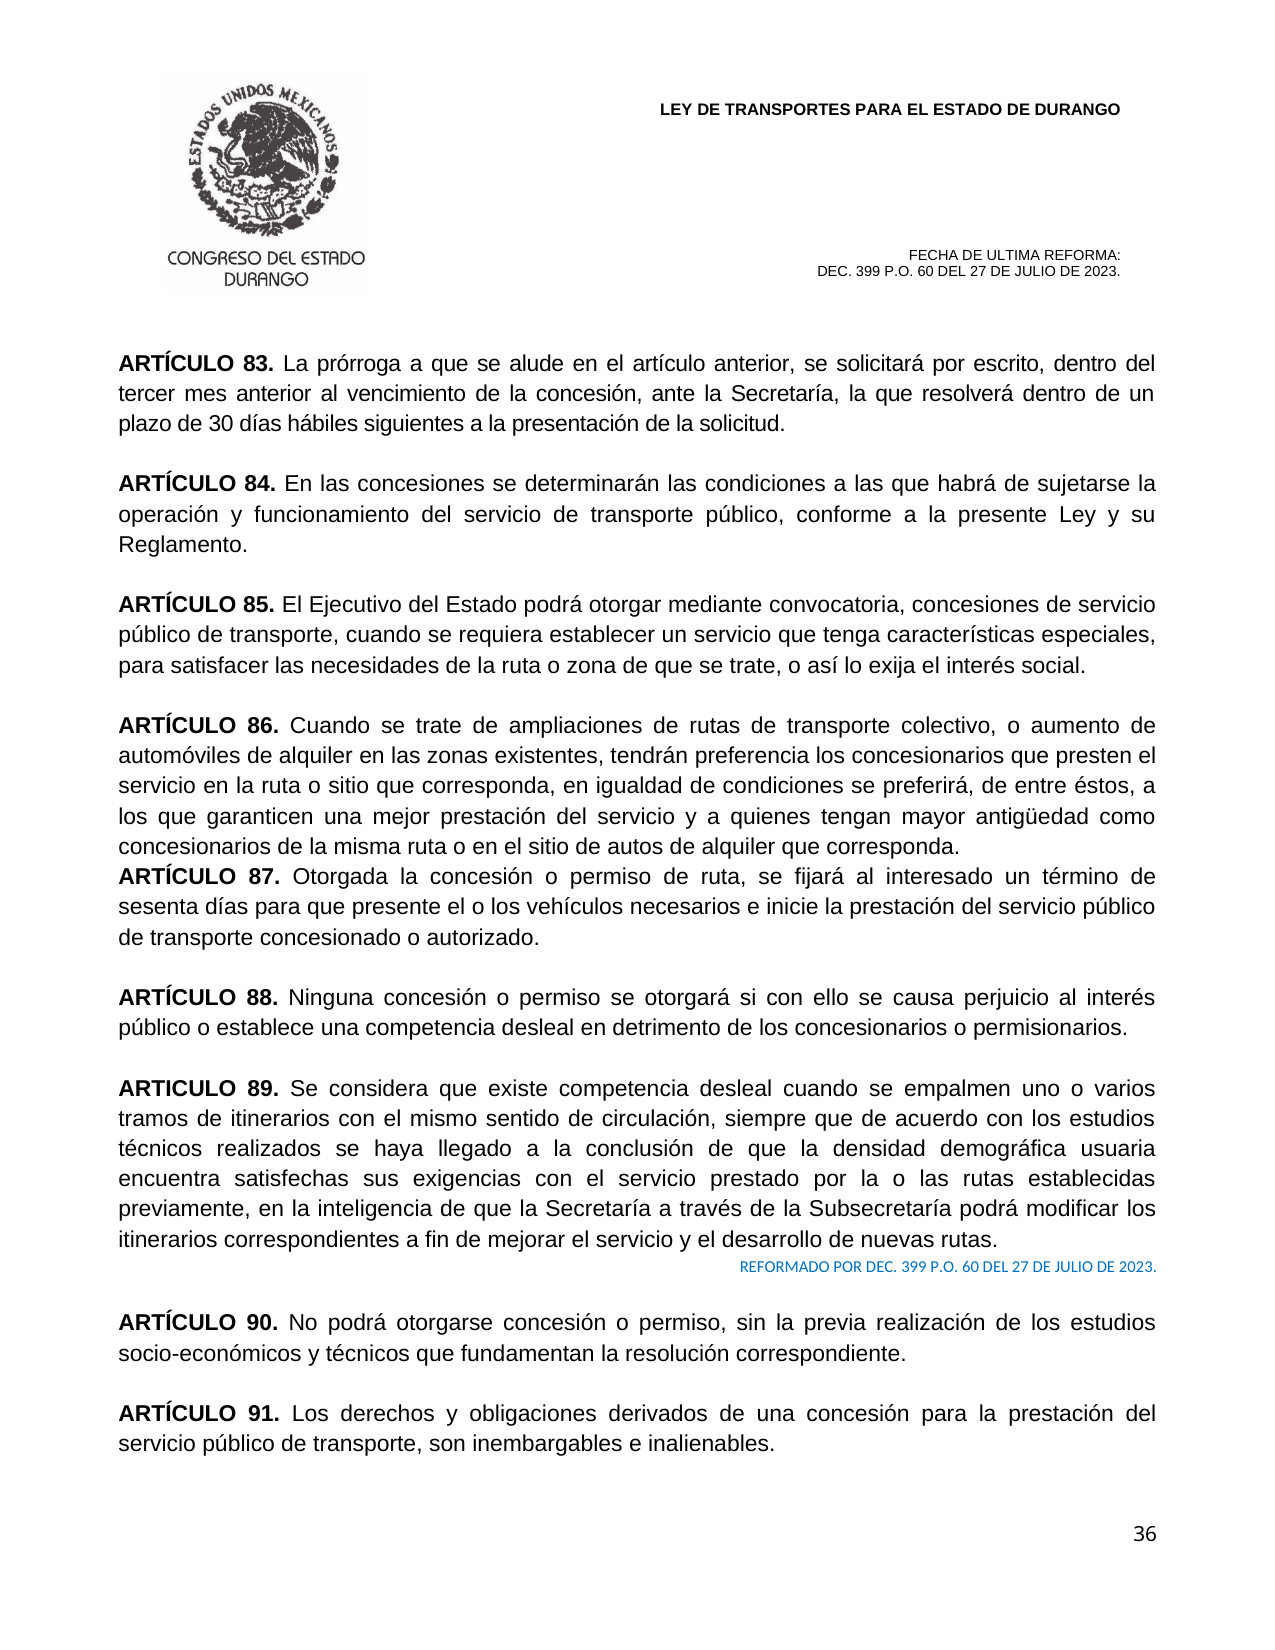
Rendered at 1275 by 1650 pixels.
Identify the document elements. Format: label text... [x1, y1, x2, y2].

text ARTÍCULO 85. El Ejecutivo del Estado podrá otorgar mediante convocatoria, concesiones de servicio público de transporte, cuando se requiera establecer un servicio que tenga características especiales, para satisfacer las necesidades de la ruta o zona de que se trate, o así lo exija el interés social. [118, 591, 1157, 678]
text ARTÍCULO 91. Los derechos y obligaciones derivados de una concesión para la prestación del servicio público de transporte, son inembargables e inalienables. [118, 1400, 1157, 1457]
text ARTÍCULO 83. La prórroga a que se alude en el artículo anterior, se solicitará por escrito, dentro del tercer mes anterior al vencimiento de la concesión, ante la Secretaría, la que resolverá dentro de un plazo de 30 días hábiles siguientes a la presentación de la solicitud. [118, 349, 1157, 436]
text ARTÍCULO 88. Ninguna concesión o permiso se otorgará si con ello se causa perjuicio al interés público o establece una competencia desleal en detrimento de los concesionarios o permisionarios. [118, 984, 1157, 1041]
text REFORMADO POR DEC. 399 P.O. 60 DEL 27 DE JULIO DE 2023. [193, 1256, 1157, 1276]
picture [163, 73, 367, 293]
text ARTÍCULO 90. No podrá otorgarse concesión o permiso, sin la previa realización de los estudios socio-económicos y técnicos que fundamentan la resolución correspondiente. [118, 1309, 1157, 1366]
text ARTICULO 89. Se considera que existe competencia desleal cuando se empalmen uno o varios tramos de itinerarios con el mismo sentido de circulación, siempre que de acuerdo con los estudios técnicos realizados se haya llegado a la conclusión de que la densidad demográfica usuaria encuentra satisfechas sus exigencias con el servicio prestado por la o las rutas establecidas previamente, en la inteligencia de que la Secretaría a través de la Subsecretaría podrá modificar los itinerarios correspondientes a fin de mejorar el servicio y el desarrollo de nuevas rutas. [118, 1074, 1157, 1252]
text ARTÍCULO 84. En las concesiones se determinarán las condiciones a las que habrá de sujetarse la operación y funcionamiento del servicio de transporte público, conforme a la presente Ley y su Reglamento. [118, 470, 1157, 557]
text ARTÍCULO 86. Cuando se trate de ampliaciones de rutas de transporte colectivo, o aumento de automóviles de alquiler en las zonas existentes, tendrán preferencia los concesionarios que presten el servicio en la ruta o sitio que corresponda, en igualdad de condiciones se preferirá, de entre éstos, a los que garanticen una mejor prestación del servicio y a quienes tengan mayor antigüedad como concesionarios de la misma ruta o en el sitio de autos de alquiler que corresponda. [118, 712, 1157, 859]
text ARTÍCULO 87. Otorgada la concesión o permiso de ruta, se fijará al interesado un término de sesenta días para que presente el o los vehículos necesarios e inicie la prestación del servicio público de transporte concesionado o autorizado. [118, 863, 1157, 950]
